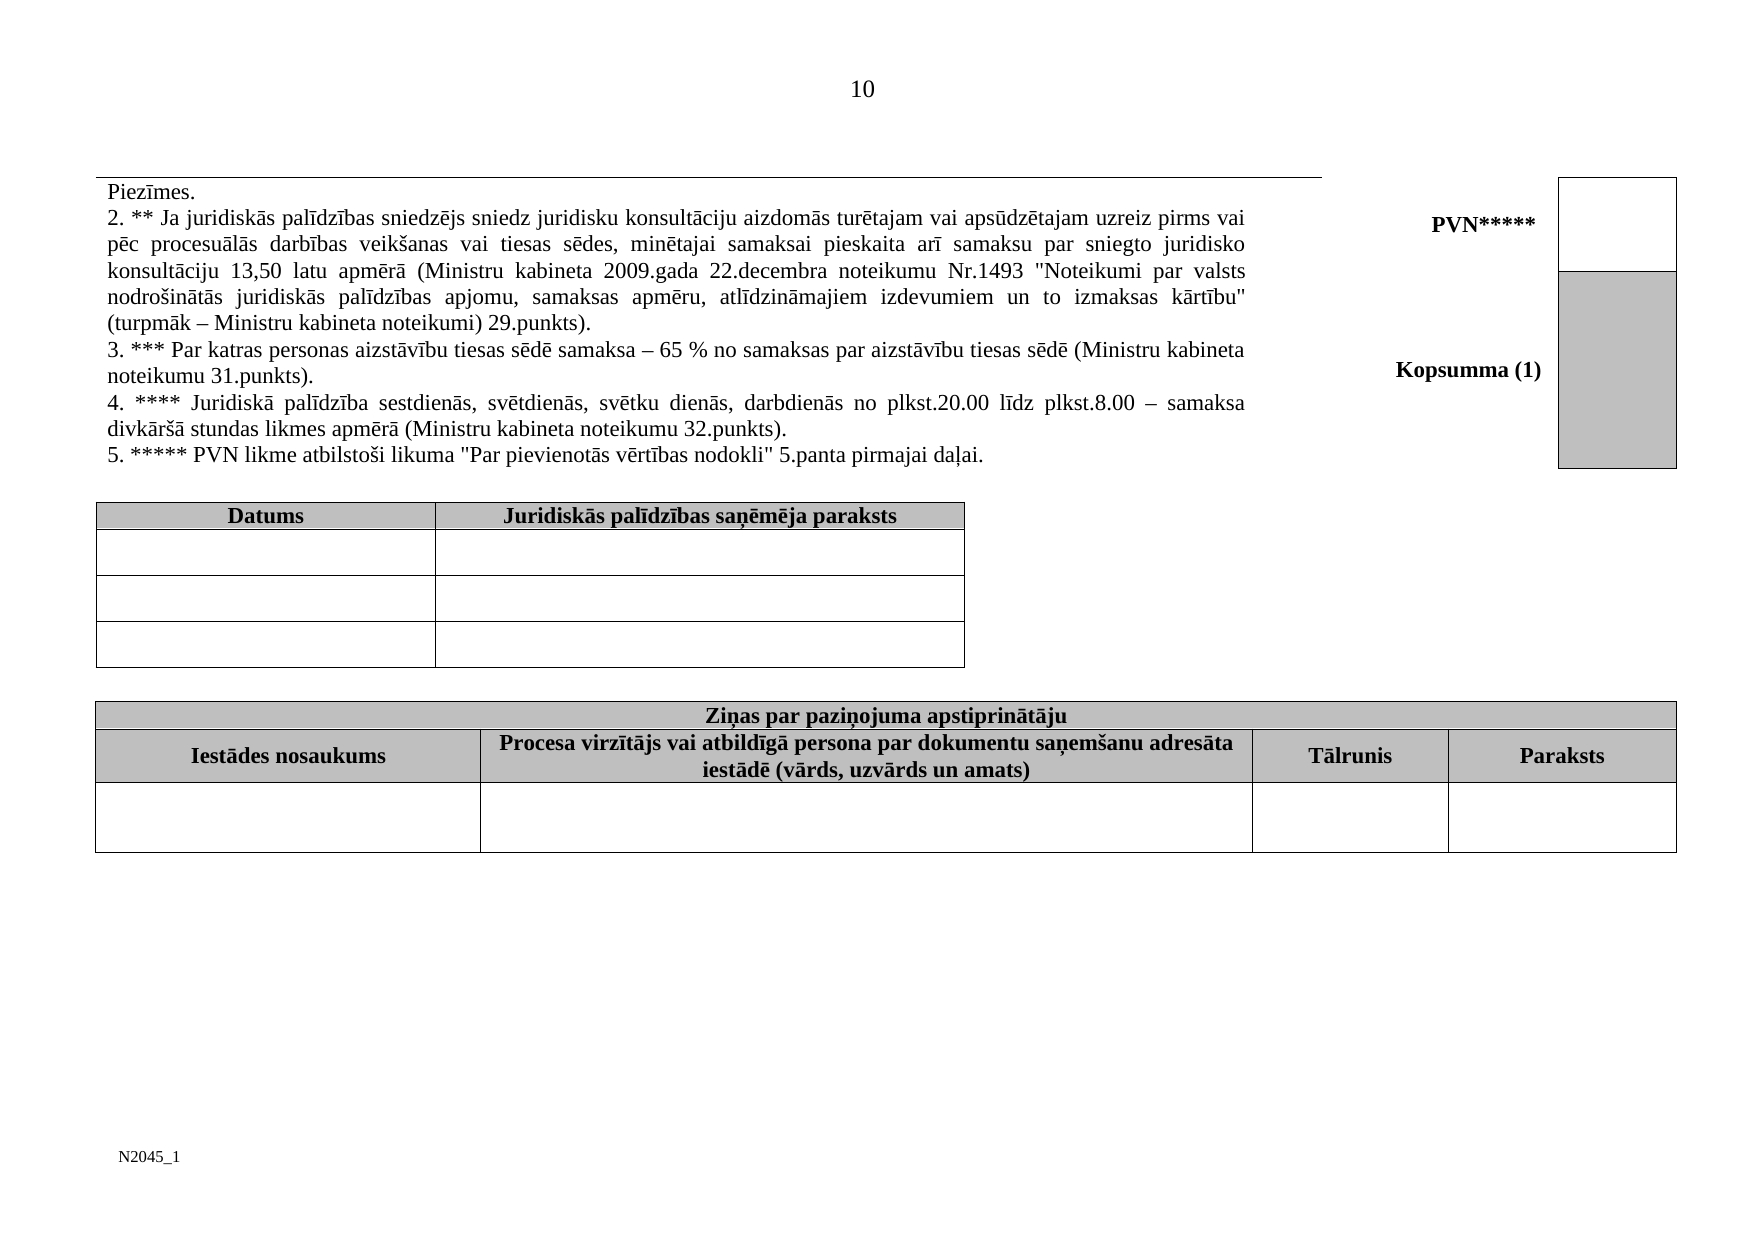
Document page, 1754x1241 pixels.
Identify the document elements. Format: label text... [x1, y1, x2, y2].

table_cell [97, 576, 435, 621]
table_cell [96, 783, 480, 852]
table_cell Iestādes nosaukums [96, 730, 480, 782]
table_cell Tālrunis [1253, 730, 1448, 782]
table_cell [1559, 272, 1676, 468]
table_cell Kopsumma (1) [1322, 271, 1558, 468]
table_cell [1253, 783, 1448, 852]
table_header Datums [97, 503, 435, 528]
table_cell [1559, 178, 1676, 271]
table_cell [436, 576, 964, 621]
table_cell PVN***** [1322, 177, 1558, 271]
table_cell [436, 530, 964, 575]
table_cell [1449, 783, 1676, 852]
table_header Ziņas par paziņojuma apstiprinātāju [96, 702, 1676, 728]
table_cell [96, 178, 1322, 468]
table_cell [97, 622, 435, 667]
table_header Juridiskās palīdzības saņēmēja paraksts [436, 503, 964, 528]
table_cell [97, 530, 435, 575]
table_cell Paraksts [1449, 730, 1676, 782]
table_cell [481, 783, 1252, 852]
table_cell [436, 622, 964, 667]
table_cell Procesa virzītājs vai atbildīgā persona par dokumentu saņemšanu adresāta iestādē (vārds, uzvārds un amats) [481, 730, 1252, 782]
